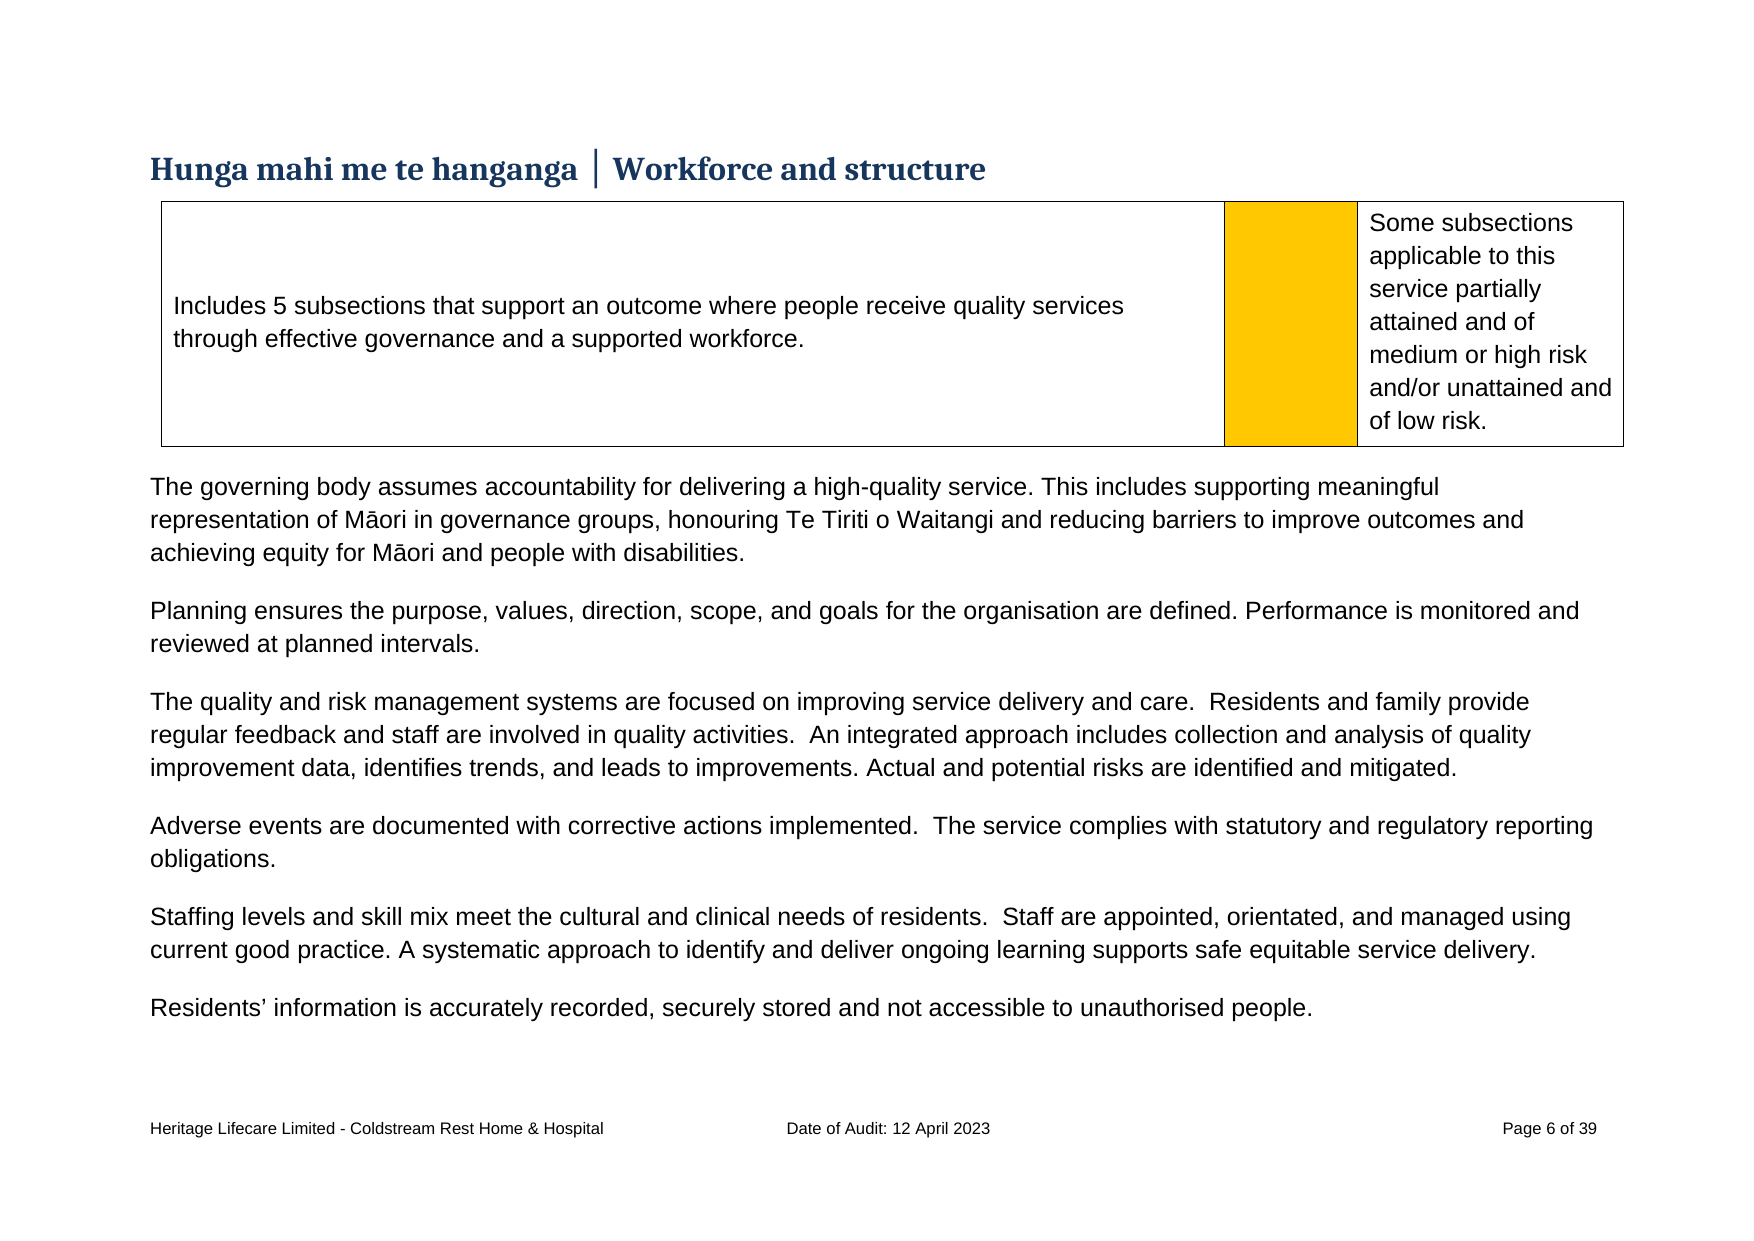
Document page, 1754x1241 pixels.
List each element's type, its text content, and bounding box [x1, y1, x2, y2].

text Residents’ information is accurately recorded, securely stored and not accessible to unauthorised people. [150, 993, 1604, 1022]
table_header Includes 5 subsections that support an outcome where people receive quality services through effective governance and a supported workforce. [162, 202, 1224, 446]
text Adverse events are documented with corrective actions implemented. The service complies with statutory and regulatory reporting obligations. [150, 811, 1604, 872]
table_header Some subsections applicable to this service partially attained and of medium or high risk and/or unattained and of low risk. [1358, 202, 1623, 446]
subtitle Hunga mahi me te hanganga │ Workforce and structure [596, 150, 1604, 188]
text The quality and risk management systems are focused on improving service delivery and care. Residents and family provide regular feedback and staff are involved in quality activities. An integrated approach includes collection and analysis of quality improvement data, identifies trends, and leads to improvements. Actual and potential risks are identified and mitigated. [150, 687, 1604, 781]
text The governing body assumes accountability for delivering a high-quality service. This includes supporting meaningful representation of Māori in governance groups, honouring Te Tiriti o Waitangi and reducing barriers to improve outcomes and achieving equity for Māori and people with disabilities. [150, 472, 1604, 566]
subtitle Hunga mahi me te hanganga │ Workforce and structure [150, 150, 594, 188]
text Planning ensures the purpose, values, direction, scope, and goals for the organisation are defined. Performance is monitored and reviewed at planned intervals. [150, 596, 1604, 657]
text Staffing levels and skill mix meet the cultural and clinical needs of residents. Staff are appointed, orientated, and managed using current good practice. A systematic approach to identify and deliver ongoing learning supports safe equitable service delivery. [150, 902, 1604, 963]
table_header [1225, 202, 1357, 446]
